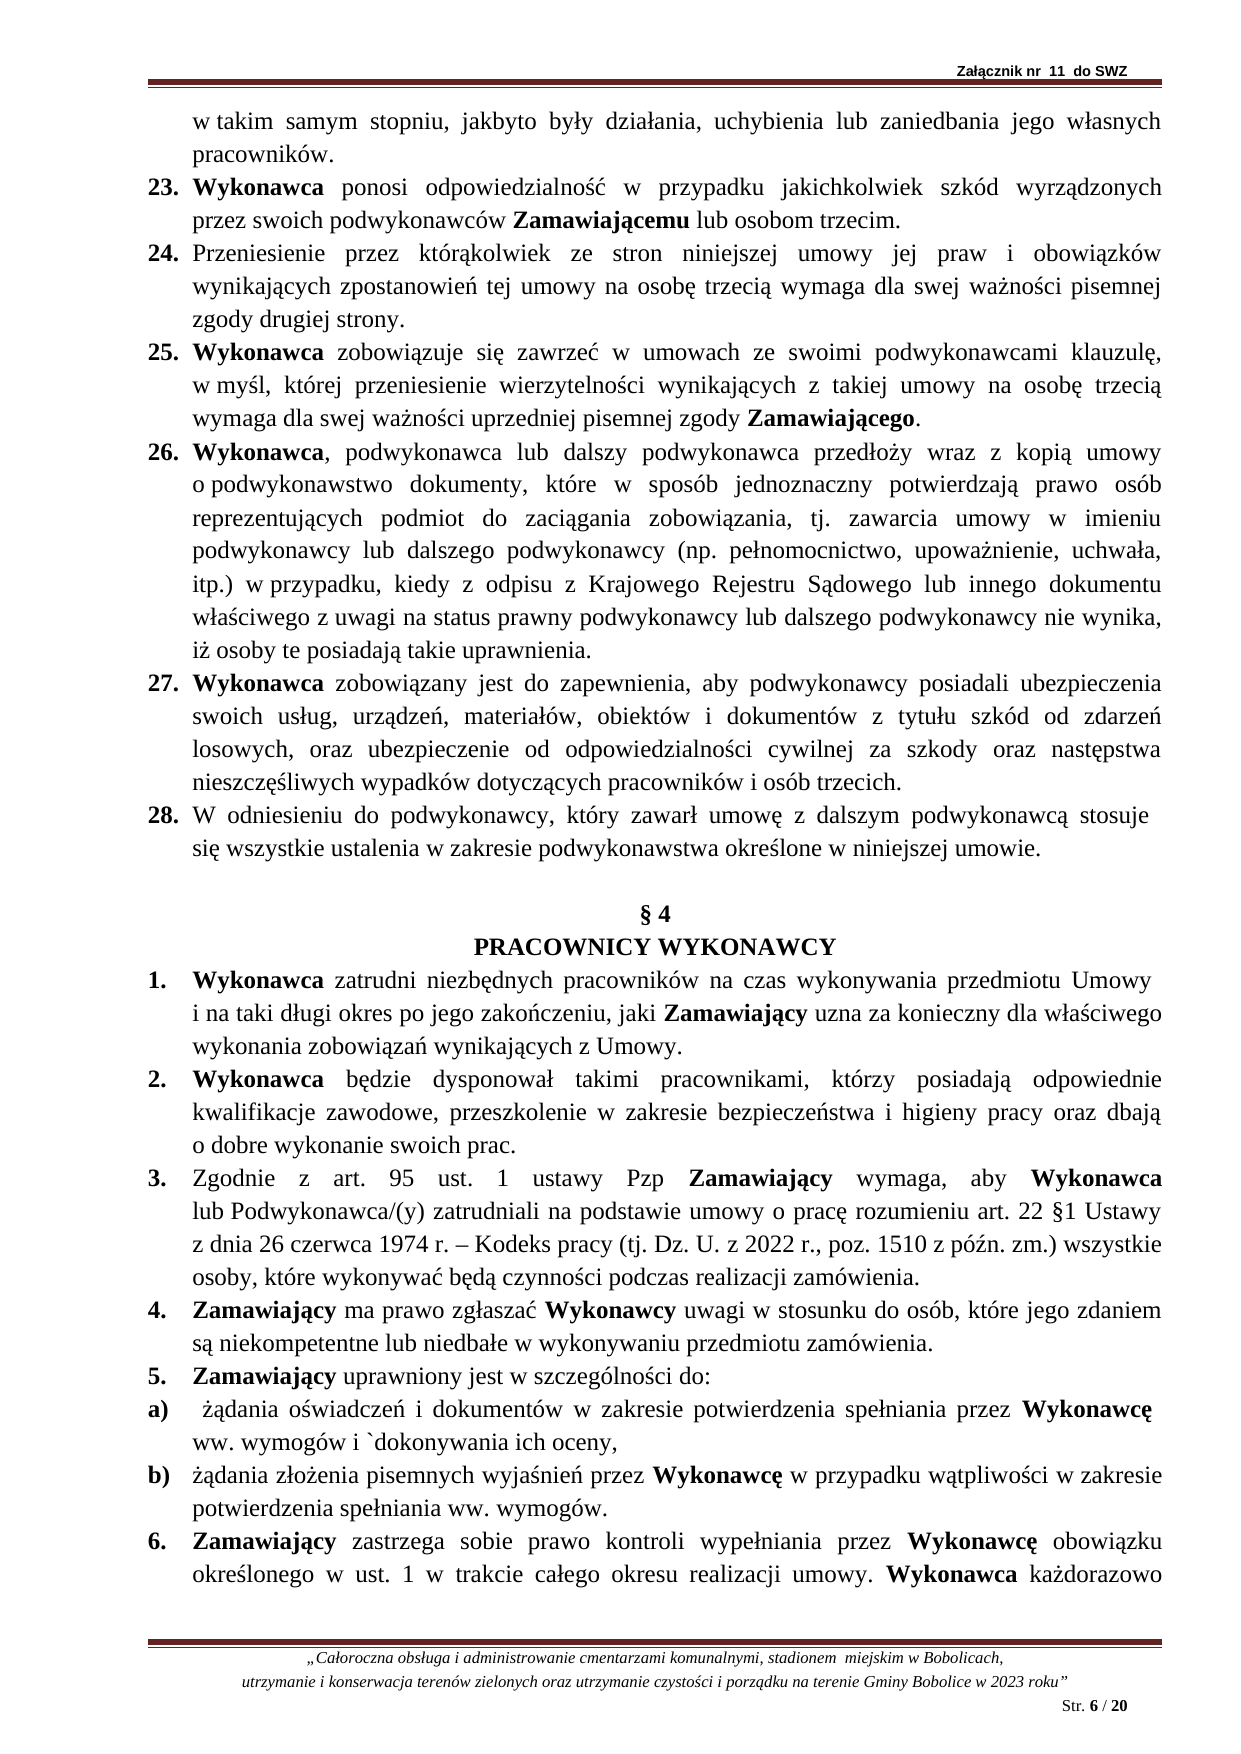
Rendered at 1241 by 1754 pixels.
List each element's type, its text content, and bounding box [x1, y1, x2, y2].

list Przeniesienie przez którąkolwiek ze stron niniejszej umowy jej praw i obowiązków wynikających zpostanowień tej umowy na osobę trzecią wymaga dla swej ważności pisemnej zgody drugiej strony. [148, 238, 1162, 333]
text PRACOWNICY WYKONAWCY [148, 932, 1162, 961]
list Wykonawca ponosi odpowiedzialność w przypadku jakichkolwiek szkód wyrządzonych przez swoich podwykonawców Zamawiającemu lub osobom trzecim. [148, 172, 1162, 234]
list Zamawiający ma prawo zgłaszać Wykonawcy uwagi w stosunku do osób, które jego zdaniem są niekompetentne lub niedbałe w wykonywaniu przedmiotu zamówienia. [148, 1295, 1162, 1357]
list żądania oświadczeń i dokumentów w zakresie potwierdzenia spełniania przez Wykonawcę ww. wymogów i `dokonywania ich oceny, [148, 1394, 1162, 1456]
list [148, 1526, 1162, 1588]
list Wykonawca, podwykonawca lub dalszy podwykonawca przedłoży wraz z kopią umowy o podwykonawstwo dokumenty, które w sposób jednoznaczny potwierdzają prawo osób reprezentujących podmiot do zaciągania zobowiązania, tj. zawarcia umowy w imieniu podwykonawcy lub dalszego podwykonawcy (np. pełnomocnictwo, upoważnienie, uchwała, itp.) w przypadku, kiedy z odpisu z Krajowego Rejestru Sądowego lub innego dokumentu właściwego z uwagi na status prawny podwykonawcy lub dalszego podwykonawcy nie wynika, iż osoby te posiadają takie uprawnienia. [148, 437, 1162, 663]
list Wykonawca zobowiązuje się zawrzeć w umowach ze swoimi podwykonawcami klauzulę, w myśl, której przeniesienie wierzytelności wynikających z takiej umowy na osobę trzecią wymaga dla swej ważności uprzedniej pisemnej zgody Zamawiającego. [148, 337, 1162, 432]
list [148, 106, 1162, 168]
text § 4 [148, 899, 1162, 928]
list Zamawiający uprawniony jest w szczególności do: [148, 1361, 1162, 1390]
list Wykonawca zatrudni niezbędnych pracowników na czas wykonywania przedmiotu Umowy i na taki długi okres po jego zakończeniu, jaki Zamawiający uzna za konieczny dla właściwego wykonania zobowiązań wynikających z Umowy. [148, 965, 1162, 1060]
list Wykonawca zobowiązany jest do zapewnienia, aby podwykonawcy posiadali ubezpieczenia swoich usług, urządzeń, materiałów, obiektów i dokumentów z tytułu szkód od zdarzeń losowych, oraz ubezpieczenie od odpowiedzialności cywilnej za szkody oraz następstwa nieszczęśliwych wypadków dotyczących pracowników i osób trzecich. [148, 668, 1162, 796]
list Zgodnie z art. 95 ust. 1 ustawy Pzp Zamawiający wymaga, aby Wykonawca lub Podwykonawca/(y) zatrudniali na podstawie umowy o pracę rozumieniu art. 22 §1 Ustawy z dnia 26 czerwca 1974 r. – Kodeks pracy (tj. Dz. U. z 2022 r., poz. 1510 z późn. zm.) wszystkie osoby, które wykonywać będą czynności podczas realizacji zamówienia. [148, 1163, 1162, 1291]
list W odniesieniu do podwykonawcy, który zawarł umowę z dalszym podwykonawcą stosuje się wszystkie ustalenia w zakresie podwykonawstwa określone w niniejszej umowie. [148, 800, 1162, 862]
list Wykonawca będzie dysponował takimi pracownikami, którzy posiadają odpowiednie kwalifikacje zawodowe, przeszkolenie w zakresie bezpieczeństwa i higieny pracy oraz dbają o dobre wykonanie swoich prac. [148, 1064, 1162, 1159]
list żądania złożenia pisemnych wyjaśnień przez Wykonawcę w przypadku wątpliwości w zakresie potwierdzenia spełniania ww. wymogów. [148, 1460, 1162, 1522]
